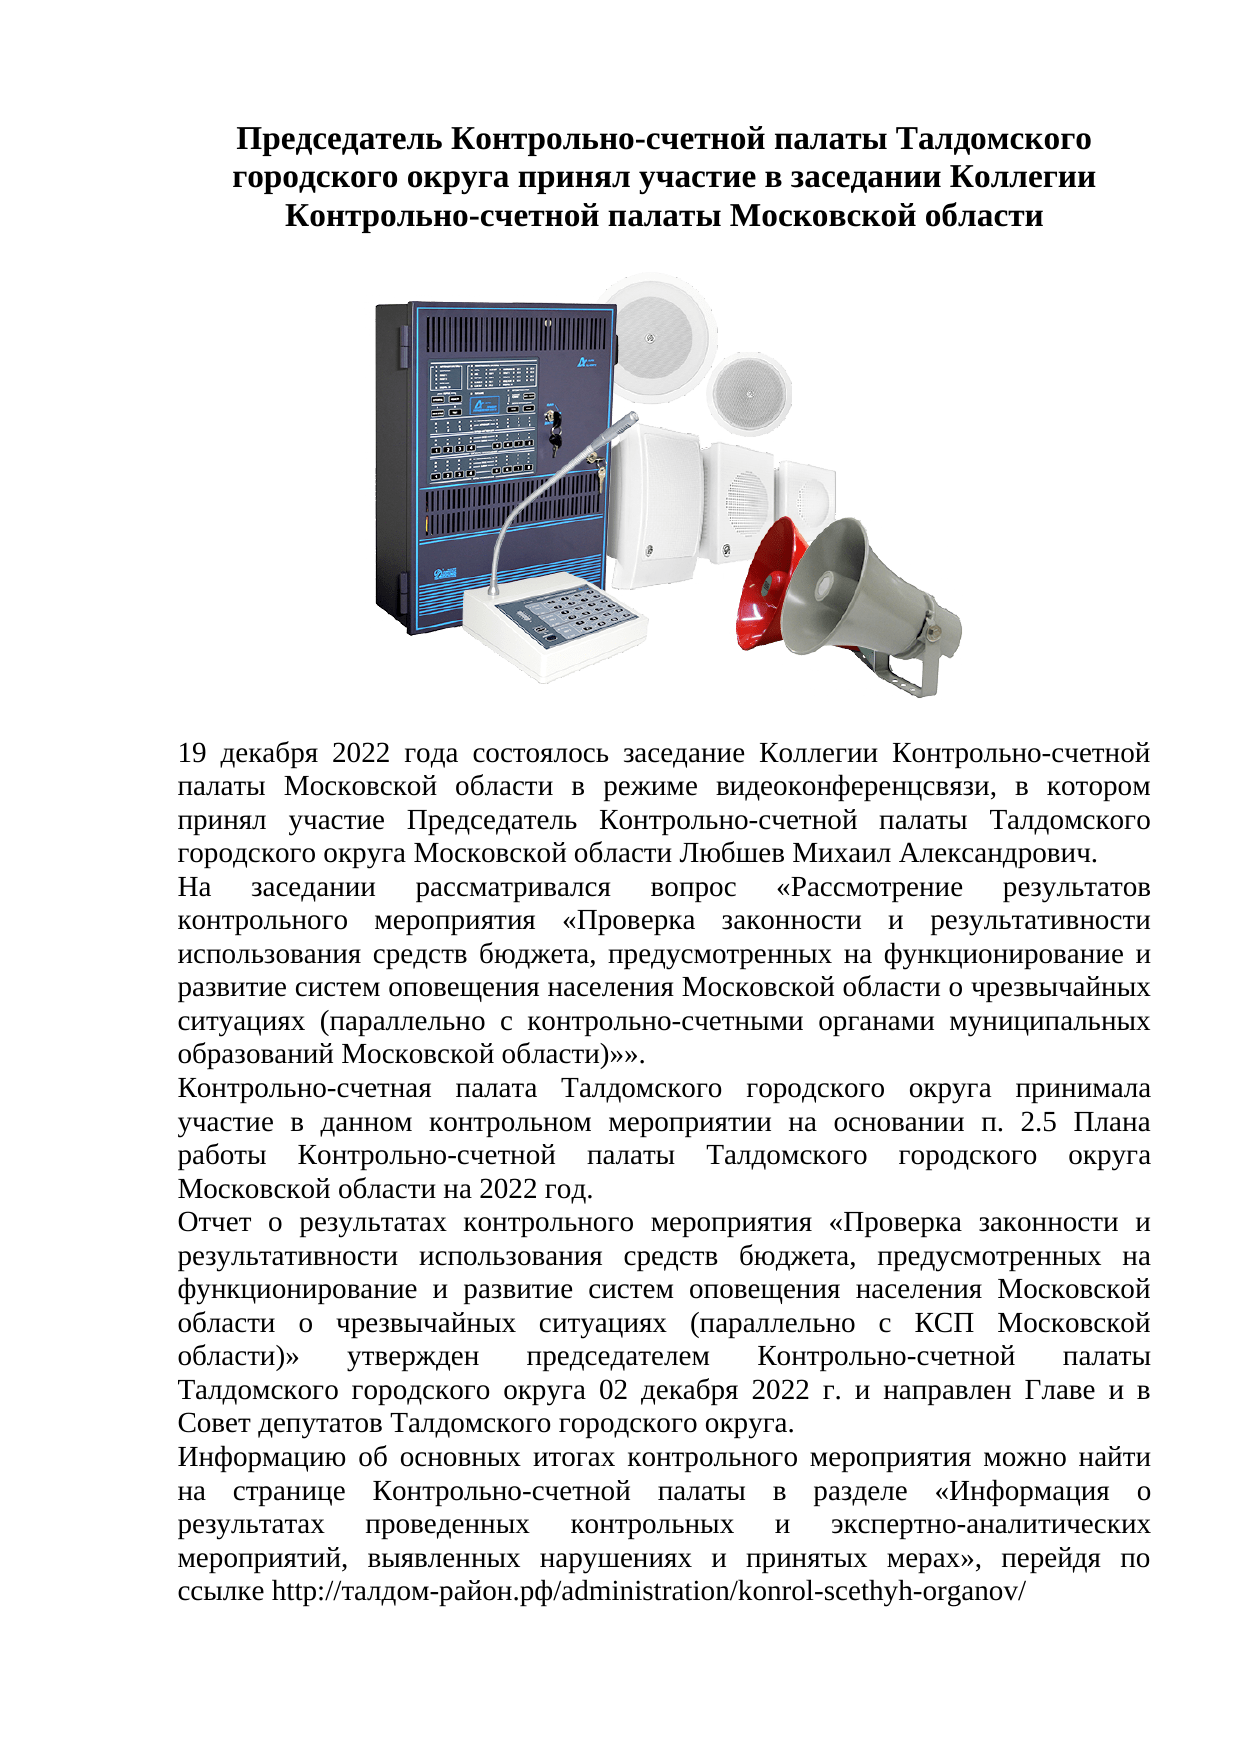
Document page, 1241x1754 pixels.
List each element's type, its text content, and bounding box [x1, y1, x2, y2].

text Контрольно-счетная палата Талдомского городского округа принимала участие в данном контрольном мероприятии на основании п. 2.5 Плана работы Контрольно-счетной палаты Талдомского городского округа Московской области на 2022 год. [177, 1070, 1152, 1204]
text Председатель Контрольно-счетной палаты Талдомского городского округа принял участие в заседании Коллегии Контрольно-счетной палаты Московской области [177, 118, 1152, 233]
picture [363, 271, 966, 702]
text Информацию об основных итогах контрольного мероприятия можно найти на странице Контрольно-счетной палаты в разделе «Информация о результатах проведенных контрольных и экспертно-аналитических мероприятий, выявленных нарушениях и принятых мерах», перейдя по ссылке http://талдом-район.рф/administration/konrol-scethyh-organov/ [177, 1439, 1152, 1607]
text На заседании рассматривался вопрос «Рассмотрение результатов контрольного мероприятия «Проверка законности и результативности использования средств бюджета, предусмотренных на функционирование и развитие систем оповещения населения Московской области о чрезвычайных ситуациях (параллельно с контрольно-счетными органами муниципальных образований Московской области)»». [177, 869, 1152, 1070]
text 19 декабря 2022 года состоялось заседание Коллегии Контрольно-счетной палаты Московской области в режиме видеоконференцсвязи, в котором принял участие Председатель Контрольно-счетной палаты Талдомского городского округа Московской области Любшев Михаил Александрович. [177, 735, 1152, 869]
text Отчет о результатах контрольного мероприятия «Проверка законности и результативности использования средств бюджета, предусмотренных на функционирование и развитие систем оповещения населения Московской области о чрезвычайных ситуациях (параллельно с КСП Московской области)» утвержден председателем Контрольно-счетной палаты Талдомского городского округа 02 декабря 2022 г. и направлен Главе и в Совет депутатов Талдомского городского округа. [177, 1204, 1152, 1439]
